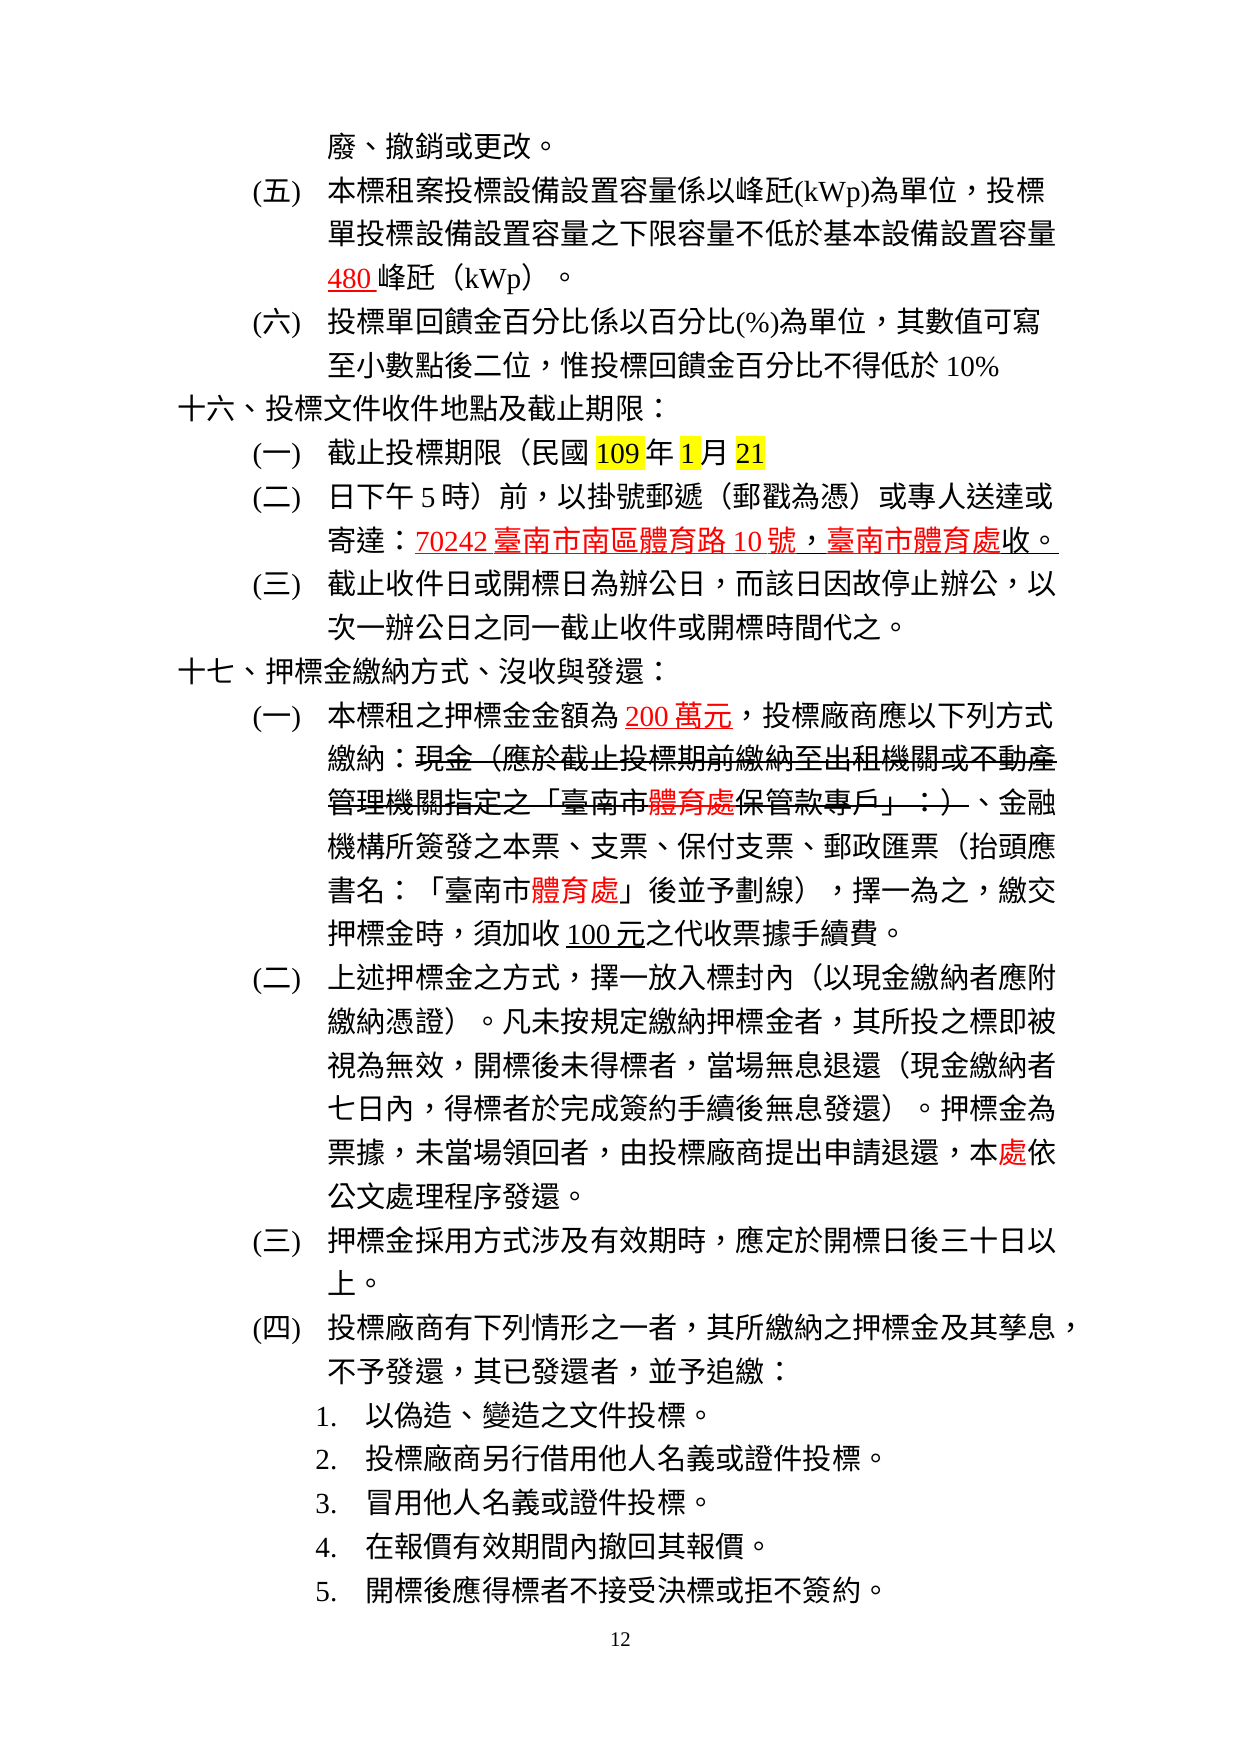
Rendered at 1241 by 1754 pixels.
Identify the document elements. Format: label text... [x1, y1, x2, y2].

list 本標租案投標設備設置容量係以峰瓩(kWp)為單位，投標單投標設備設置容量之下限容量不低於基本設備設置容量480峰瓩（kWp）。 [252, 166, 1063, 297]
list 冒用他人名義或證件投標。 [315, 1478, 1063, 1522]
list 投標廠商有下列情形之一者，其所繳納之押標金及其孳息，不予發還，其已發還者，並予追繳： [252, 1303, 1063, 1391]
list 在報價有效期間內撤回其報價。 [315, 1522, 1063, 1566]
list 押標金採用方式涉及有效期時，應定於開標日後三十日以上。 [252, 1216, 1063, 1303]
list 本標租之押標金金額為200萬元，投標廠商應以下列方式繳納：現金（應於截止投標期前繳納至出租機關或不動產管理機關指定之「臺南市體育處保管款專戶」：）、金融機構所簽發之本票、支票、保付支票、郵政匯票（抬頭應書名：「臺南市體育處」後並予劃線），擇一為之，繳交押標金時，須加收100元之代收票據手續費。 [252, 691, 1063, 953]
list 投標文件收件地點及截止期限： [177, 385, 1063, 428]
list 截止投標期限（民國109年1月21 [252, 428, 1063, 472]
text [327, 122, 1063, 166]
list 投標單回饋金百分比係以百分比(%)為單位，其數值可寫至小數點後二位，惟投標回饋金百分比不得低於10% [252, 297, 1063, 385]
list 開標後應得標者不接受決標或拒不簽約。 [315, 1566, 1063, 1610]
list 上述押標金之方式，擇一放入標封內（以現金繳納者應附繳納憑證）。凡未按規定繳納押標金者，其所投之標即被視為無效，開標後未得標者，當場無息退還（現金繳納者七日內，得標者於完成簽約手續後無息發還）。押標金為票據，未當場領回者，由投標廠商提出申請退還，本處依公文處理程序發還。 [252, 953, 1063, 1216]
list 押標金繳納方式、沒收與發還： [177, 647, 1063, 691]
list 截止收件日或開標日為辦公日，而該日因故停止辦公，以次一辦公日之同一截止收件或開標時間代之。 [252, 560, 1063, 647]
list 日下午5時）前，以掛號郵遞（郵戳為憑）或專人送達或寄達：70242臺南市南區體育路10號，臺南市體育處收。 [252, 472, 1063, 560]
list 投標廠商另行借用他人名義或證件投標。 [315, 1435, 1063, 1478]
list 以偽造、變造之文件投標。 [315, 1391, 1063, 1435]
